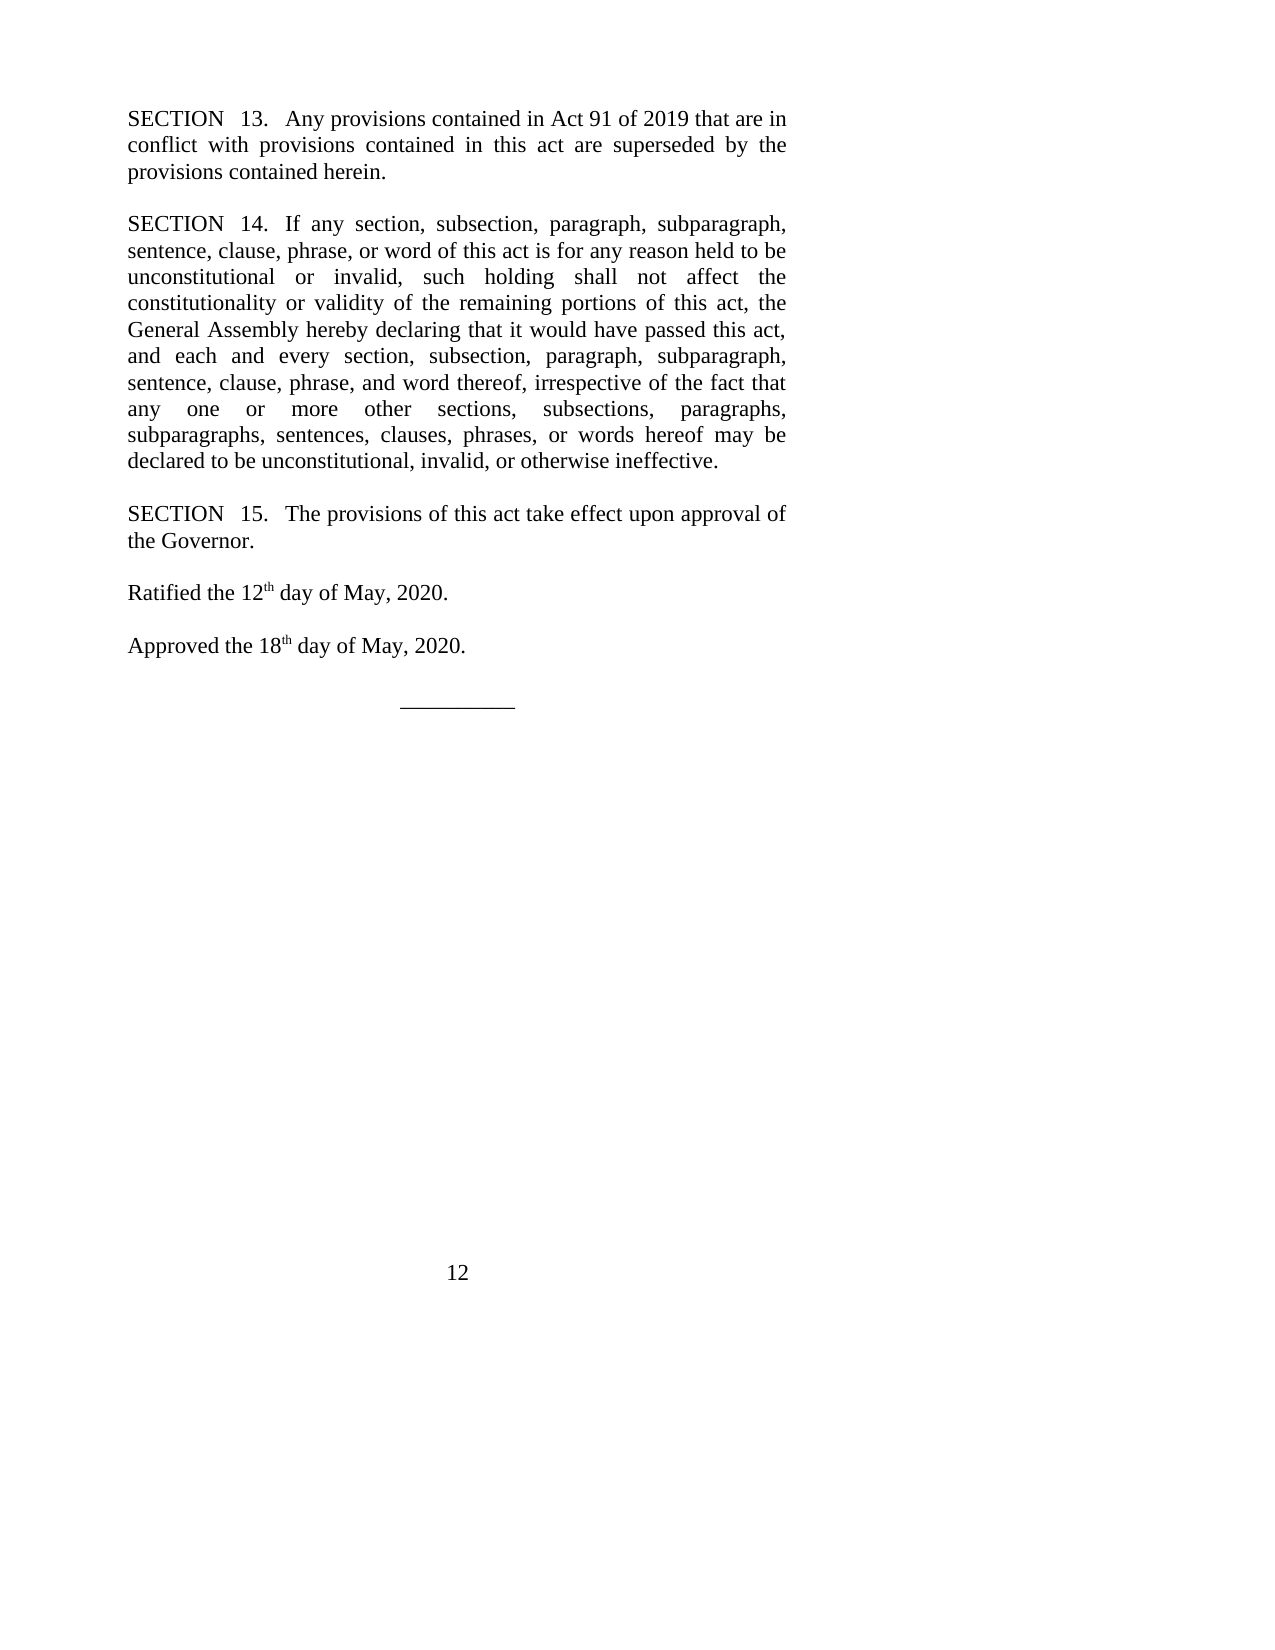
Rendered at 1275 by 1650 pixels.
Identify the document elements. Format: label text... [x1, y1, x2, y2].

text __________ [127, 685, 787, 711]
text SECTION 15. The provisions of this act take effect upon approval of the Governor. [127, 500, 787, 553]
text SECTION 13. Any provisions contained in Act 91 of 2019 that are in conflict with provisions contained in this act are superseded by the provisions contained herein. [127, 105, 787, 184]
text Ratified the 12th day of May, 2020. [127, 579, 787, 606]
text Approved the 18th day of May, 2020. [127, 632, 787, 658]
text SECTION 14. If any section, subsection, paragraph, subparagraph, sentence, clause, phrase, or word of this act is for any reason held to be unconstitutional or invalid, such holding shall not affect the constitutionality or validity of the remaining portions of this act, the General Assembly hereby declaring that it would have passed this act, and each and every section, subsection, paragraph, subparagraph, sentence, clause, phrase, and word thereof, irrespective of the fact that any one or more other sections, subsections, paragraphs, subparagraphs, sentences, clauses, phrases, or words hereof may be declared to be unconstitutional, invalid, or otherwise ineffective. [127, 210, 787, 474]
